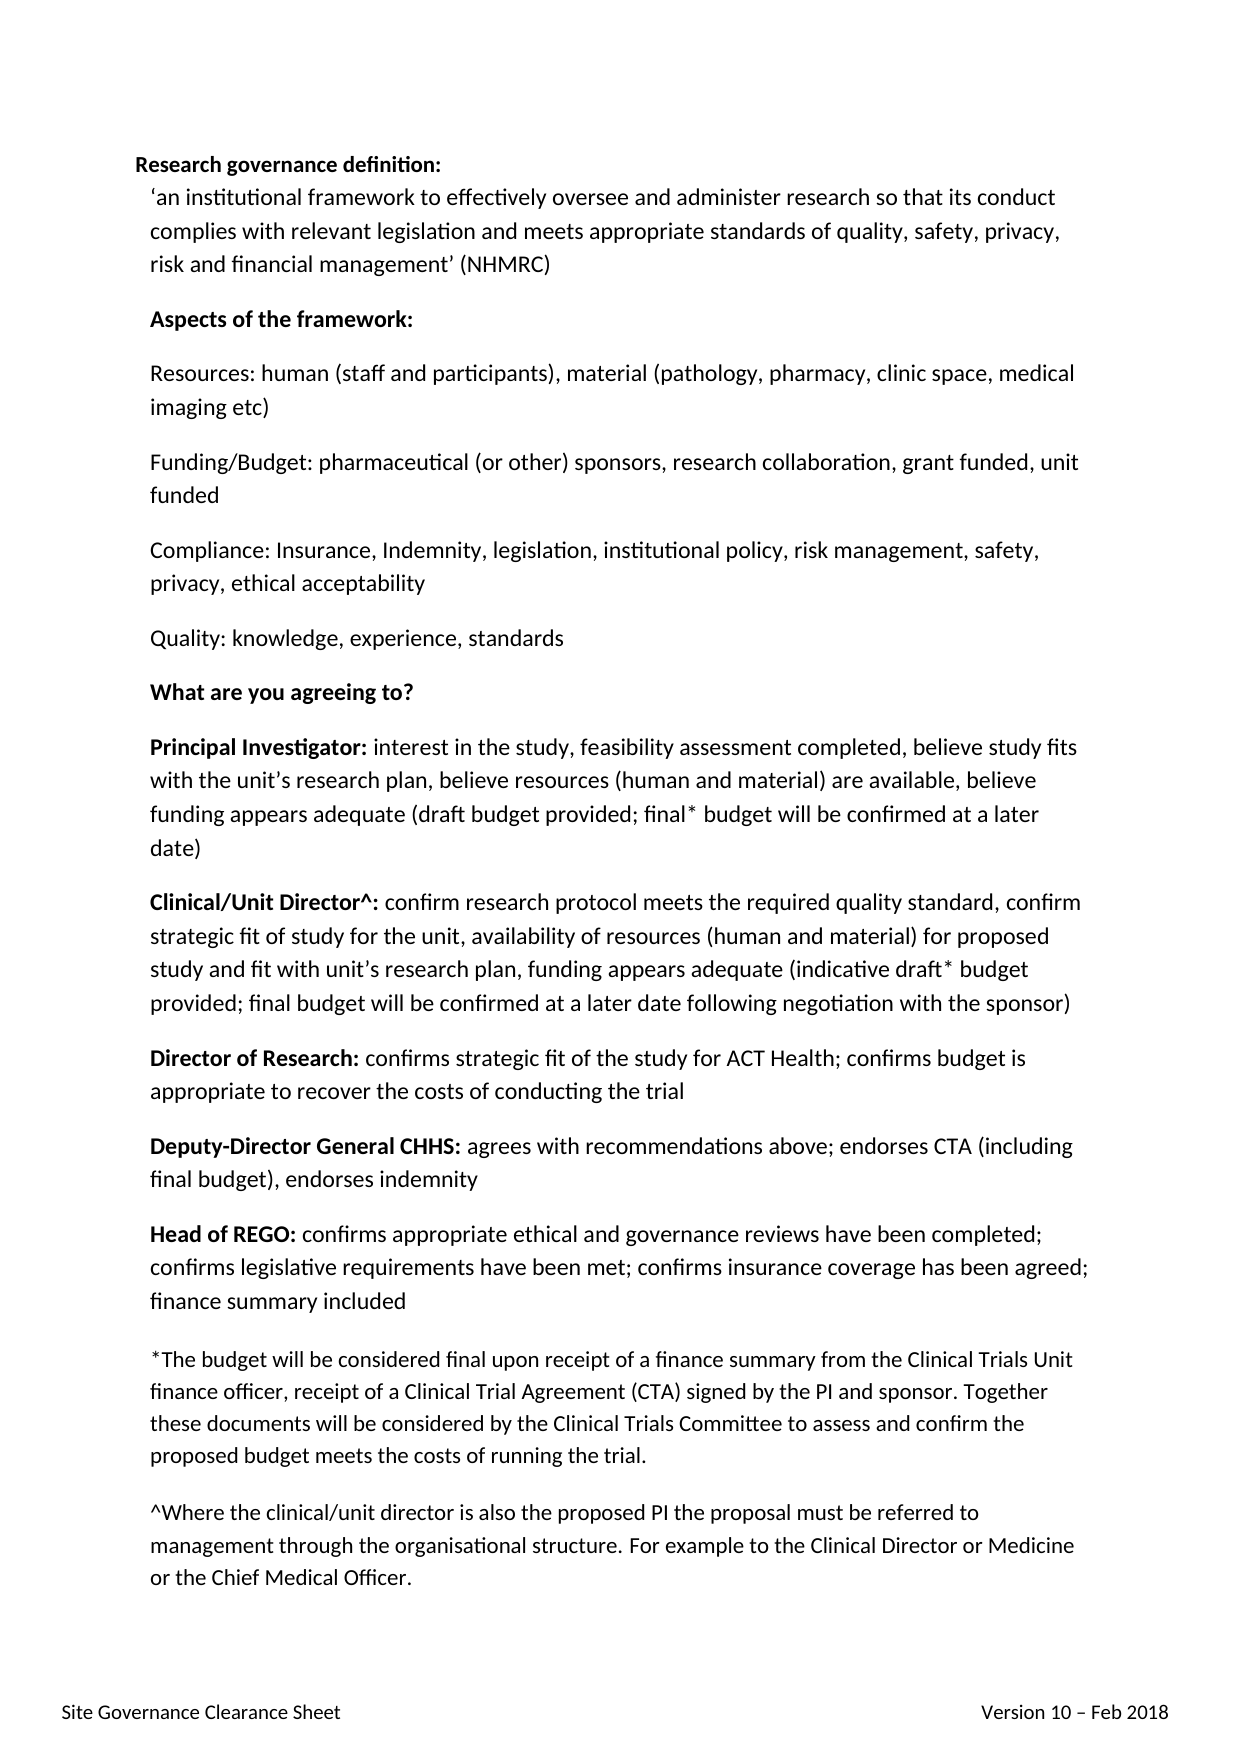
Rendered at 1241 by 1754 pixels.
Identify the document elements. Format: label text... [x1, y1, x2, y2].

text Aspects of the framework: [150, 304, 1090, 333]
text *The budget will be considered final upon receipt of a finance summary from the Clinical Trials Unit finance officer, receipt of a Clinical Trial Agreement (CTA) signed by the PI and sponsor. Together these documents will be considered by the Clinical Trials Committee to assess and confirm the proposed budget meets the costs of running the trial. [150, 1345, 1090, 1469]
text Head of REGO: confirms appropriate ethical and governance reviews have been completed; confirms legislative requirements have been met; confirms insurance coverage has been agreed; finance summary included [150, 1219, 1090, 1315]
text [135, 150, 1090, 178]
text Deputy-Director General CHHS: agrees with recommendations above; endorses CTA (including final budget), endorses indemnity [150, 1131, 1090, 1194]
text Director of Research: confirms strategic fit of the study for ACT Health; confirms budget is appropriate to recover the costs of conducting the trial [150, 1043, 1090, 1106]
text Funding/Budget: pharmaceutical (or other) sponsors, research collaboration, grant funded, unit funded [150, 447, 1090, 509]
text Quality: knowledge, experience, standards [150, 623, 1090, 652]
text Compliance: Insurance, Indemnity, legislation, institutional policy, risk management, safety, privacy, ethical acceptability [150, 535, 1090, 598]
text ‘an institutional framework to effectively oversee and administer research so that its conduct complies with relevant legislation and meets appropriate standards of quality, safety, privacy, risk and financial management’ (NHMRC) [150, 182, 1090, 279]
text Clinical/Unit Director^: confirm research protocol meets the required quality standard, confirm strategic fit of study for the unit, availability of resources (human and material) for proposed study and fit with unit’s research plan, funding appears adequate (indicative draft* budget provided; final budget will be confirmed at a later date following negotiation with the sponsor) [150, 887, 1090, 1017]
text Principal Investigator: interest in the study, feasibility assessment completed, believe study fits with the unit’s research plan, believe resources (human and material) are available, believe funding appears adequate (draft budget provided; final* budget will be confirmed at a later date) [150, 732, 1090, 862]
text Resources: human (staff and participants), material (pathology, pharmacy, clinic space, medical imaging etc) [150, 358, 1090, 421]
text ^Where the clinical/unit director is also the proposed PI the proposal must be referred to management through the organisational structure. For example to the Clinical Director or Medicine or the Chief Medical Officer. [150, 1498, 1090, 1591]
text What are you agreeing to? [150, 677, 1090, 707]
